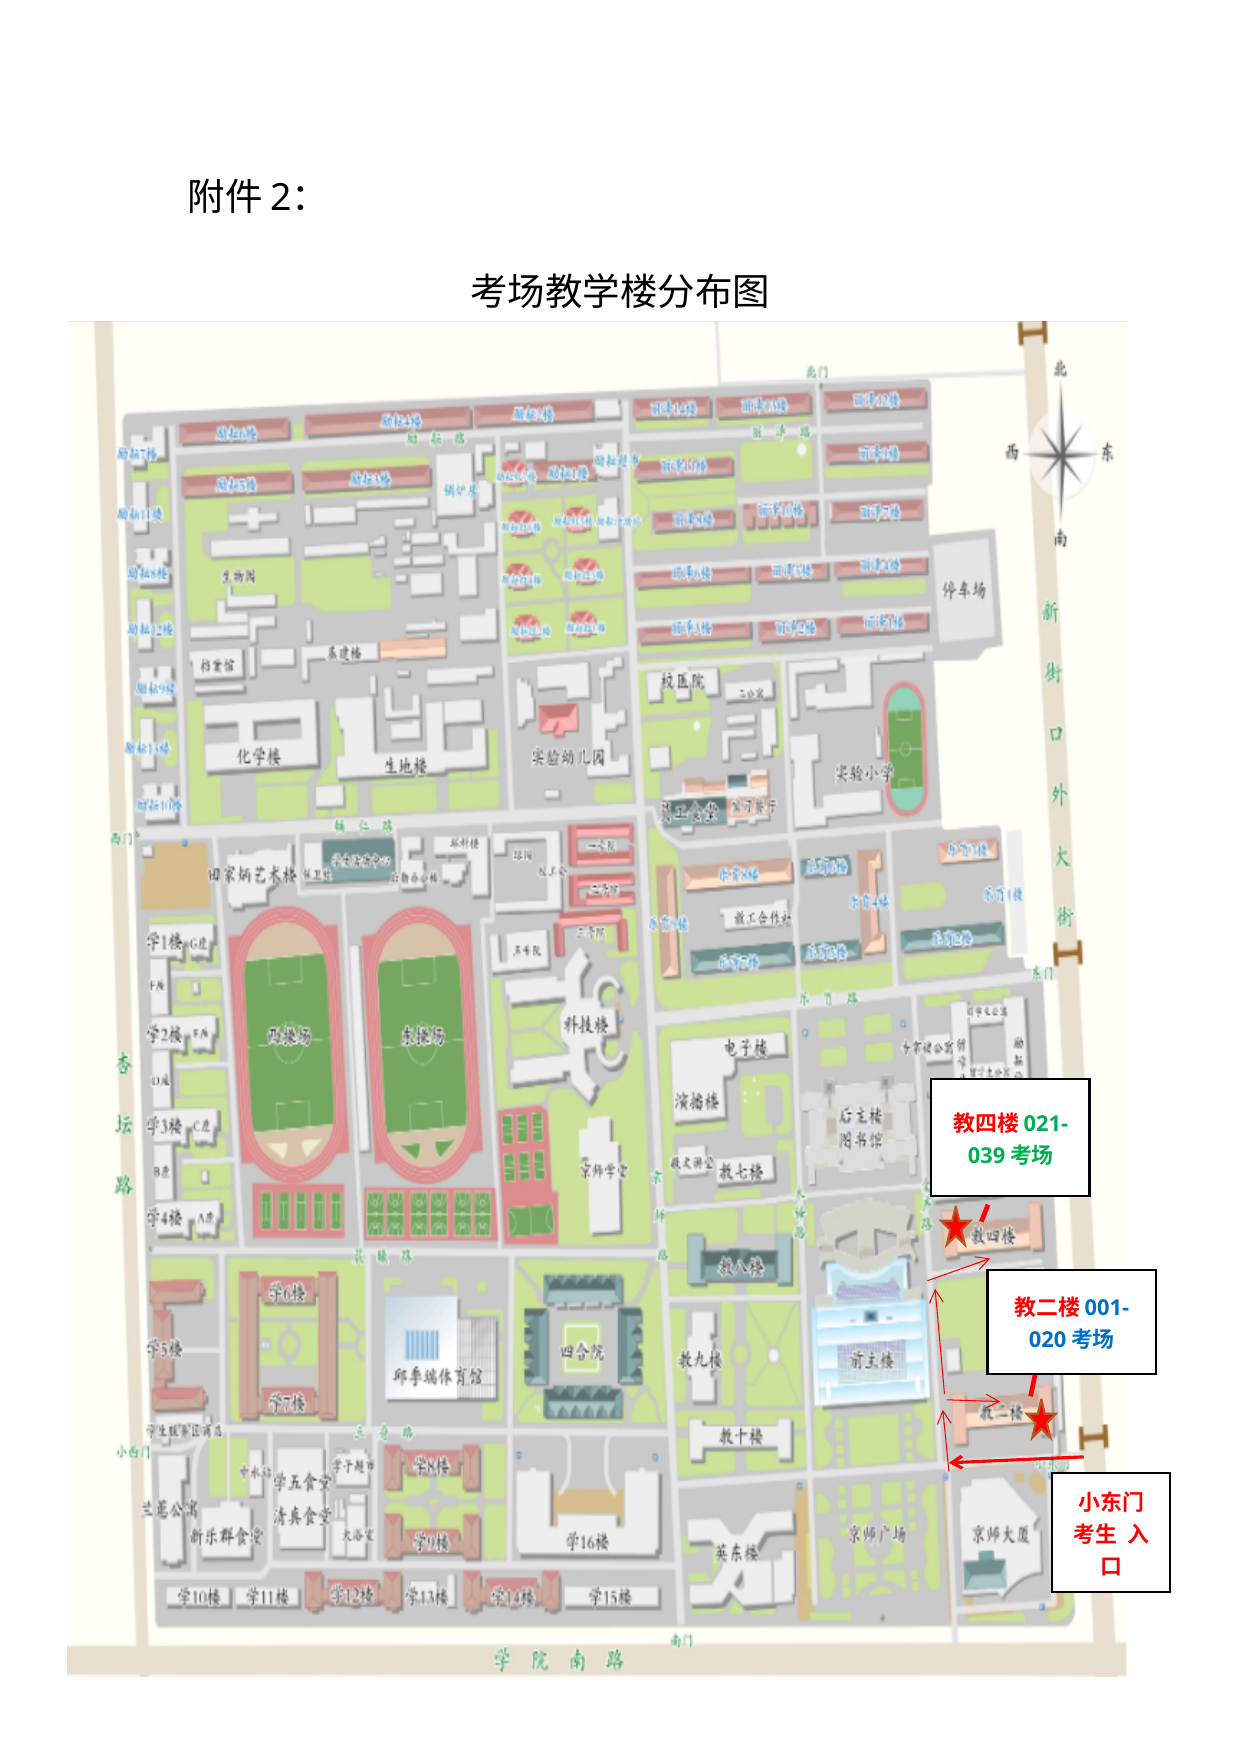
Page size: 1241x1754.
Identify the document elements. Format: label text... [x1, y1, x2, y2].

text 附件2： [187, 162, 1053, 227]
picture [67, 321, 1127, 1677]
text 考场教学楼分布图 [187, 256, 1053, 321]
